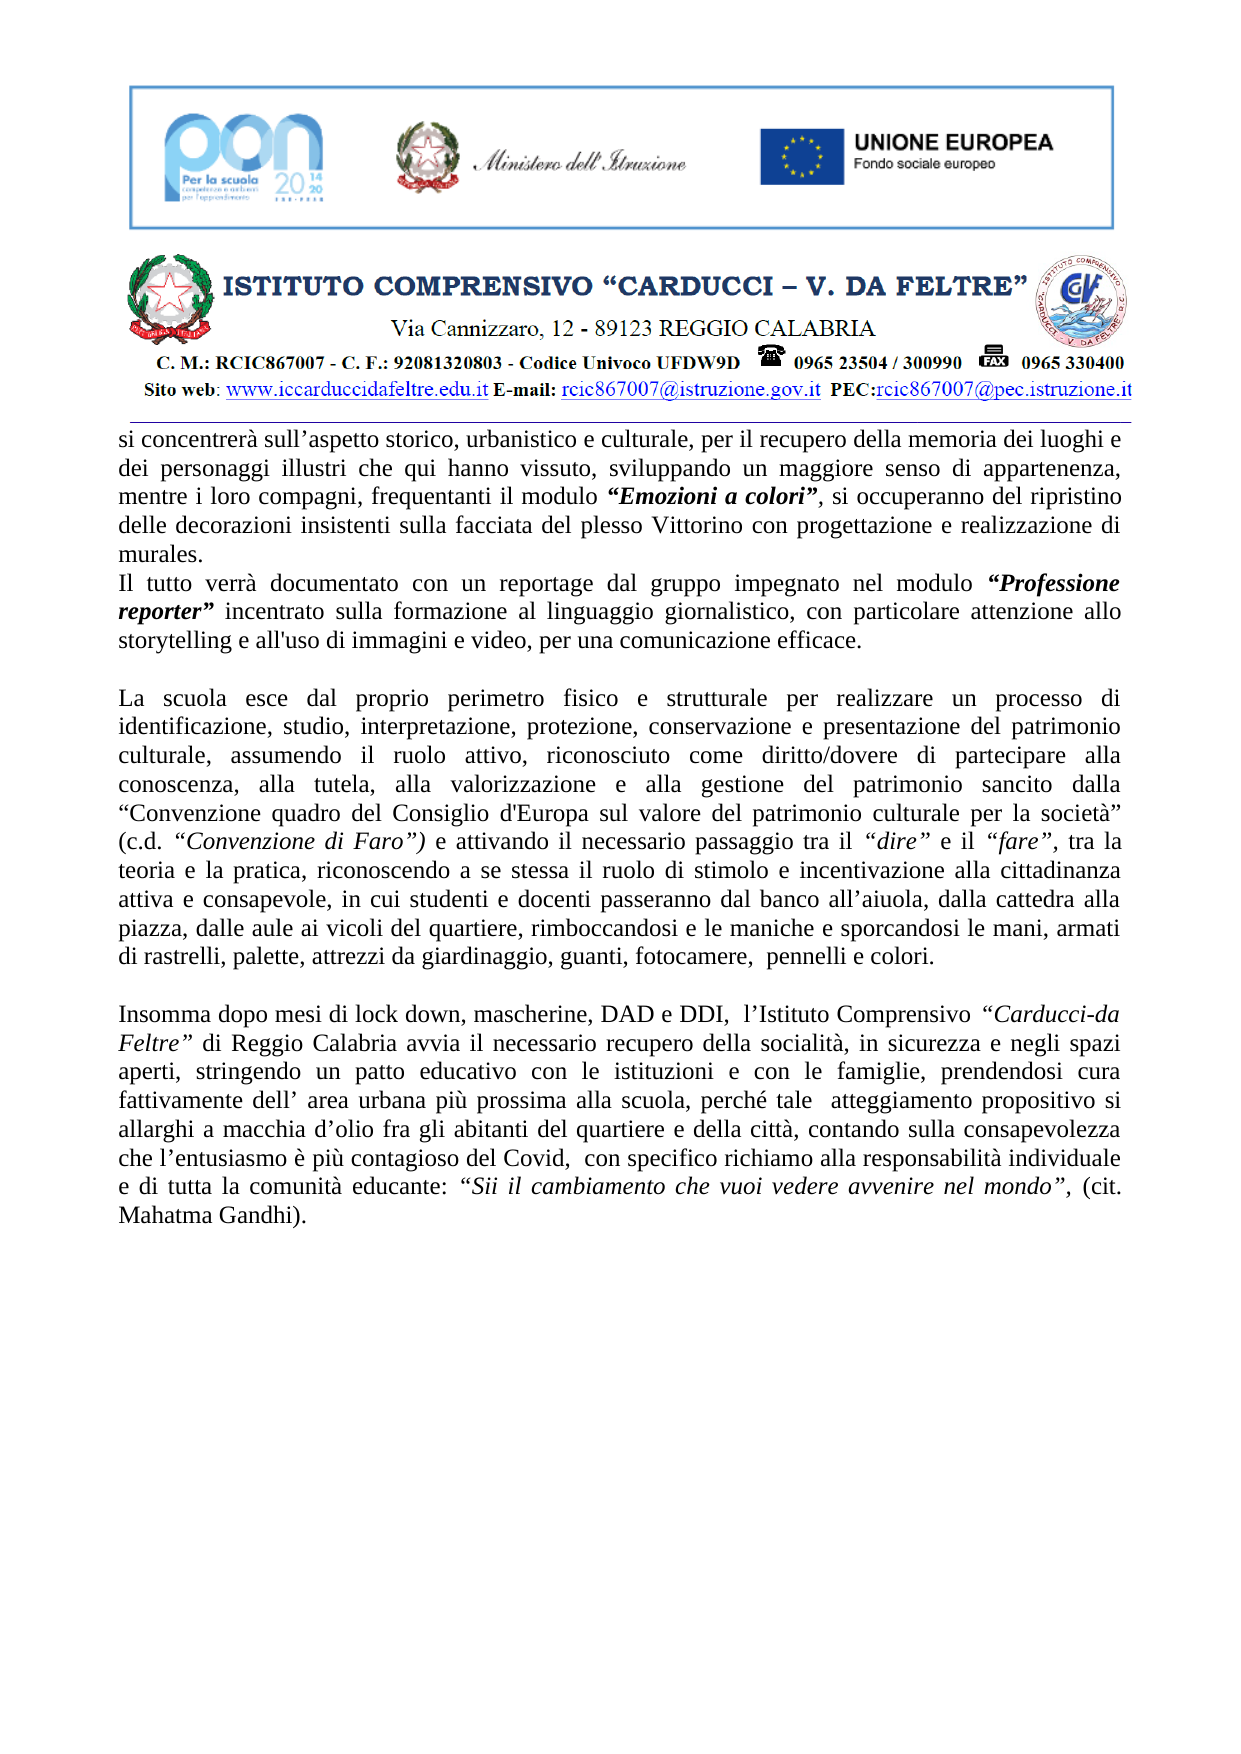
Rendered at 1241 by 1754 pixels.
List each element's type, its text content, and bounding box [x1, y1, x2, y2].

text La scuola esce dal proprio perimetro fisico e strutturale per realizzare un processo di identificazione, studio, interpretazione, protezione, conservazione e presentazione del patrimonio culturale, assumendo il ruolo attivo, riconosciuto come diritto/dovere di partecipare alla conoscenza, alla tutela, alla valorizzazione e alla gestione del patrimonio sancito dalla “Convenzione quadro del Consiglio d'Europa sul valore del patrimonio culturale per la società” (c.d. “Convenzione di Faro”) e attivando il necessario passaggio tra il “dire” e il “fare”, tra la teoria e la pratica, riconoscendo a se stessa il ruolo di stimolo e incentivazione alla cittadinanza attiva e consapevole, in cui studenti e docenti passeranno dal banco all’aiuola, dalla cattedra alla piazza, dalle aule ai vicoli del quartiere, rimboccandosi e le maniche e sporcandosi le mani, armati di rastrelli, palette, attrezzi da giardinaggio, guanti, fotocamere, pennelli e colori. [118, 683, 1122, 970]
text Il tutto verrà documentato con un reportage dal gruppo impegnato nel modulo “Professione reporter” incentrato sulla formazione al linguaggio giornalistico, con particolare attenzione allo storytelling e all'uso di immagini e video, per una comunicazione efficace. [118, 568, 1122, 654]
picture [118, 73, 1123, 241]
picture [127, 246, 1132, 424]
text Insomma dopo mesi di lock down, mascherine, DAD e DDI, l’Istituto Comprensivo “Carducci-da Feltre” di Reggio Calabria avvia il necessario recupero della socialità, in sicurezza e negli spazi aperti, stringendo un patto educativo con le istituzioni e con le famiglie, prendendosi cura fattivamente dell’ area urbana più prossima alla scuola, perché tale atteggiamento propositivo si allarghi a macchia d’olio fra gli abitanti del quartiere e della città, contando sulla consapevolezza che l’entusiasmo è più contagioso del Covid, con specifico richiamo alla responsabilità individuale e di tutta la comunità educante: “Sii il cambiamento che vuoi vedere avvenire nel mondo”, (cit. Mahatma Gandhi). [118, 999, 1122, 1229]
